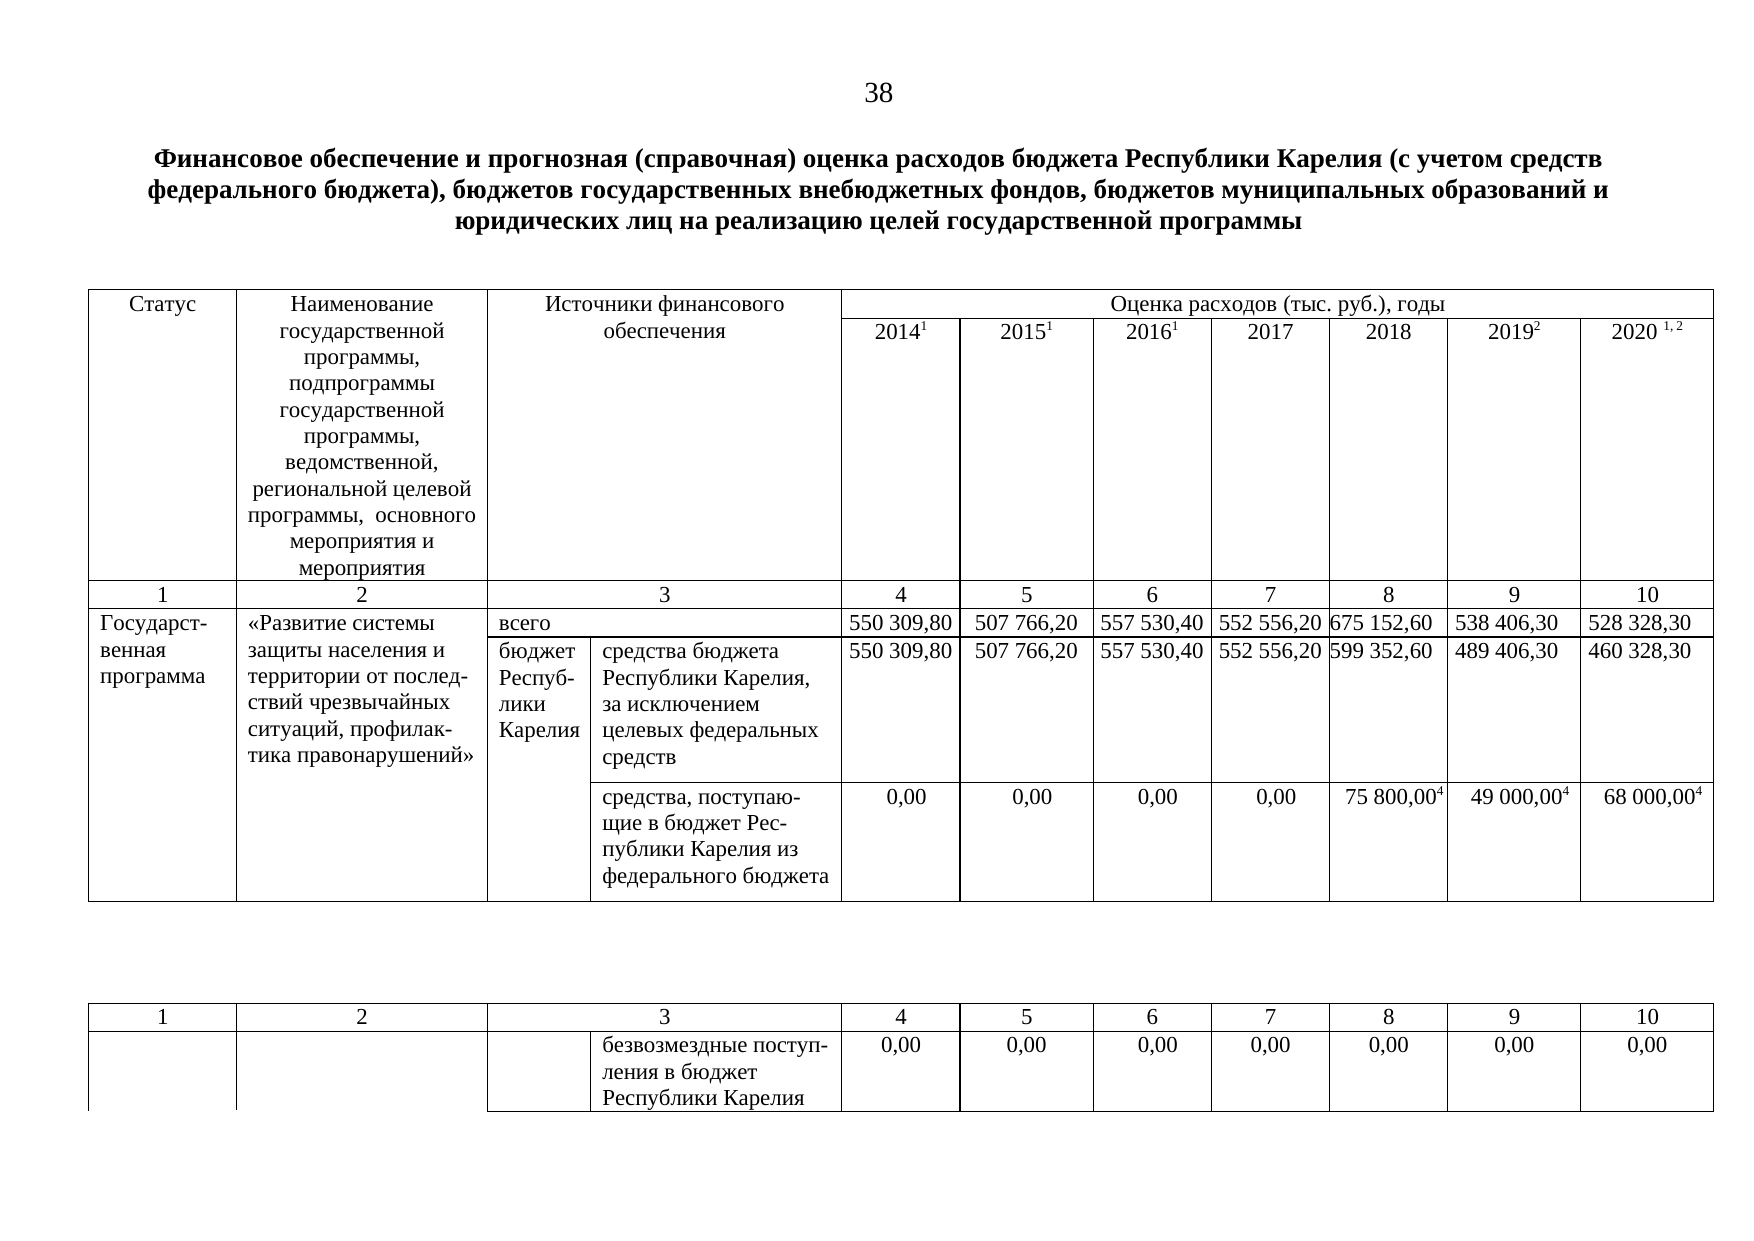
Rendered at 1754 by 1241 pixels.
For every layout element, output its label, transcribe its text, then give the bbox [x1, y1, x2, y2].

table_cell 2 [237, 581, 487, 608]
table_cell 0,00 [961, 1032, 1093, 1111]
table_cell Государст-венная программа [89, 609, 236, 901]
table_cell 20161 [1094, 319, 1211, 580]
table_cell 7 [1212, 581, 1329, 608]
table_cell 675 152,60 [1330, 609, 1447, 636]
table_cell 0,00 [842, 1032, 959, 1111]
table_cell «Развитие системы защиты населения и территории от послед-ствий чрезвычайных ситуаций, профилак-тика правонарушений» [237, 609, 487, 901]
table_header Статус [89, 290, 236, 580]
table_header 6 [1094, 1004, 1211, 1031]
table_header 10 [1581, 1004, 1713, 1031]
table_header Источники финансового обеспечения [488, 290, 841, 580]
table_header 7 [1212, 1004, 1329, 1031]
table_cell 550 309,80 [842, 638, 959, 782]
table_header 5 [961, 1004, 1093, 1031]
table_cell 68 000,004 [1581, 783, 1713, 901]
table_cell 538 406,30 [1448, 609, 1580, 636]
table_cell [89, 1032, 236, 1111]
table_header 9 [1448, 1004, 1580, 1031]
table_cell 0,00 [1330, 1032, 1447, 1111]
table_header 3 [488, 1004, 841, 1031]
table_cell 528 328,30 [1581, 609, 1713, 636]
table_cell 0,00 [842, 783, 959, 901]
table_cell 49 000,004 [1448, 783, 1580, 901]
table_cell средства бюджета Республики Карелия, за исключением целевых федеральных средств [591, 638, 841, 782]
table_cell всего [488, 609, 841, 636]
table_cell 6 [1094, 581, 1211, 608]
table_cell 557 530,40 [1094, 638, 1211, 782]
table_cell [236, 1032, 487, 1111]
table_cell 20151 [961, 319, 1093, 580]
table_cell 2017 [1212, 319, 1329, 580]
table_cell 1 [89, 581, 236, 608]
table_header 2 [237, 1004, 487, 1031]
table_cell 2018 [1330, 319, 1447, 580]
table_header 4 [842, 1004, 959, 1031]
table_cell 0,00 [1212, 783, 1329, 901]
table_cell 552 556,20 [1212, 609, 1329, 636]
table_cell 9 [1448, 581, 1580, 608]
table_cell 460 328,30 [1581, 638, 1713, 782]
table_cell 0,00 [1212, 1032, 1329, 1111]
table_cell 20192 [1448, 319, 1580, 580]
table_cell 599 352,60 [1330, 638, 1447, 782]
table_cell 2020 1, 2 [1581, 319, 1713, 580]
table_cell 3 [488, 581, 841, 608]
table_cell 507 766,20 [961, 638, 1093, 782]
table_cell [591, 1032, 841, 1111]
table_cell 552 556,20 [1212, 638, 1329, 782]
table_cell 5 [961, 581, 1093, 608]
table_cell 0,00 [1094, 783, 1211, 901]
table_cell 20141 [842, 319, 959, 580]
table_header Оценка расходов (тыс. руб.), годы [842, 290, 1713, 317]
table_cell 507 766,20 [961, 609, 1093, 636]
table_cell 4 [842, 581, 959, 608]
table_cell [488, 1032, 590, 1111]
table_cell 0,00 [1448, 1032, 1580, 1111]
table_cell 10 [1581, 581, 1713, 608]
table_cell средства, поступаю-щие в бюджет Рес-публики Карелия из федерального бюджета [591, 783, 841, 901]
table_cell 0,00 [1094, 1032, 1211, 1111]
table_cell бюджет Респуб- лики Карелия [488, 638, 590, 901]
table_cell 489 406,30 [1448, 638, 1580, 782]
table_header Наименование государственной программы, подпрограммы государственной программы, ведомственной, региональной целевой программы, основного мероприятия и мероприятия [237, 290, 487, 580]
table_cell 8 [1330, 581, 1447, 608]
table_header 8 [1330, 1004, 1447, 1031]
table_cell 0,00 [961, 783, 1093, 901]
table_cell 75 800,004 [1330, 783, 1447, 901]
table_cell 0,00 [1581, 1032, 1713, 1111]
table_cell 550 309,80 [842, 609, 959, 636]
table_header 1 [89, 1004, 236, 1031]
text Финансовое обеспечение и прогнозная (справочная) оценка расходов бюджета Республики Карелия (с учетом средств федерального бюджета), бюджетов государственных внебюджетных фондов, бюджетов муниципальных образований и юридических лиц на реализацию целей государственной программы [118, 142, 1639, 236]
table_cell 557 530,40 [1094, 609, 1211, 636]
